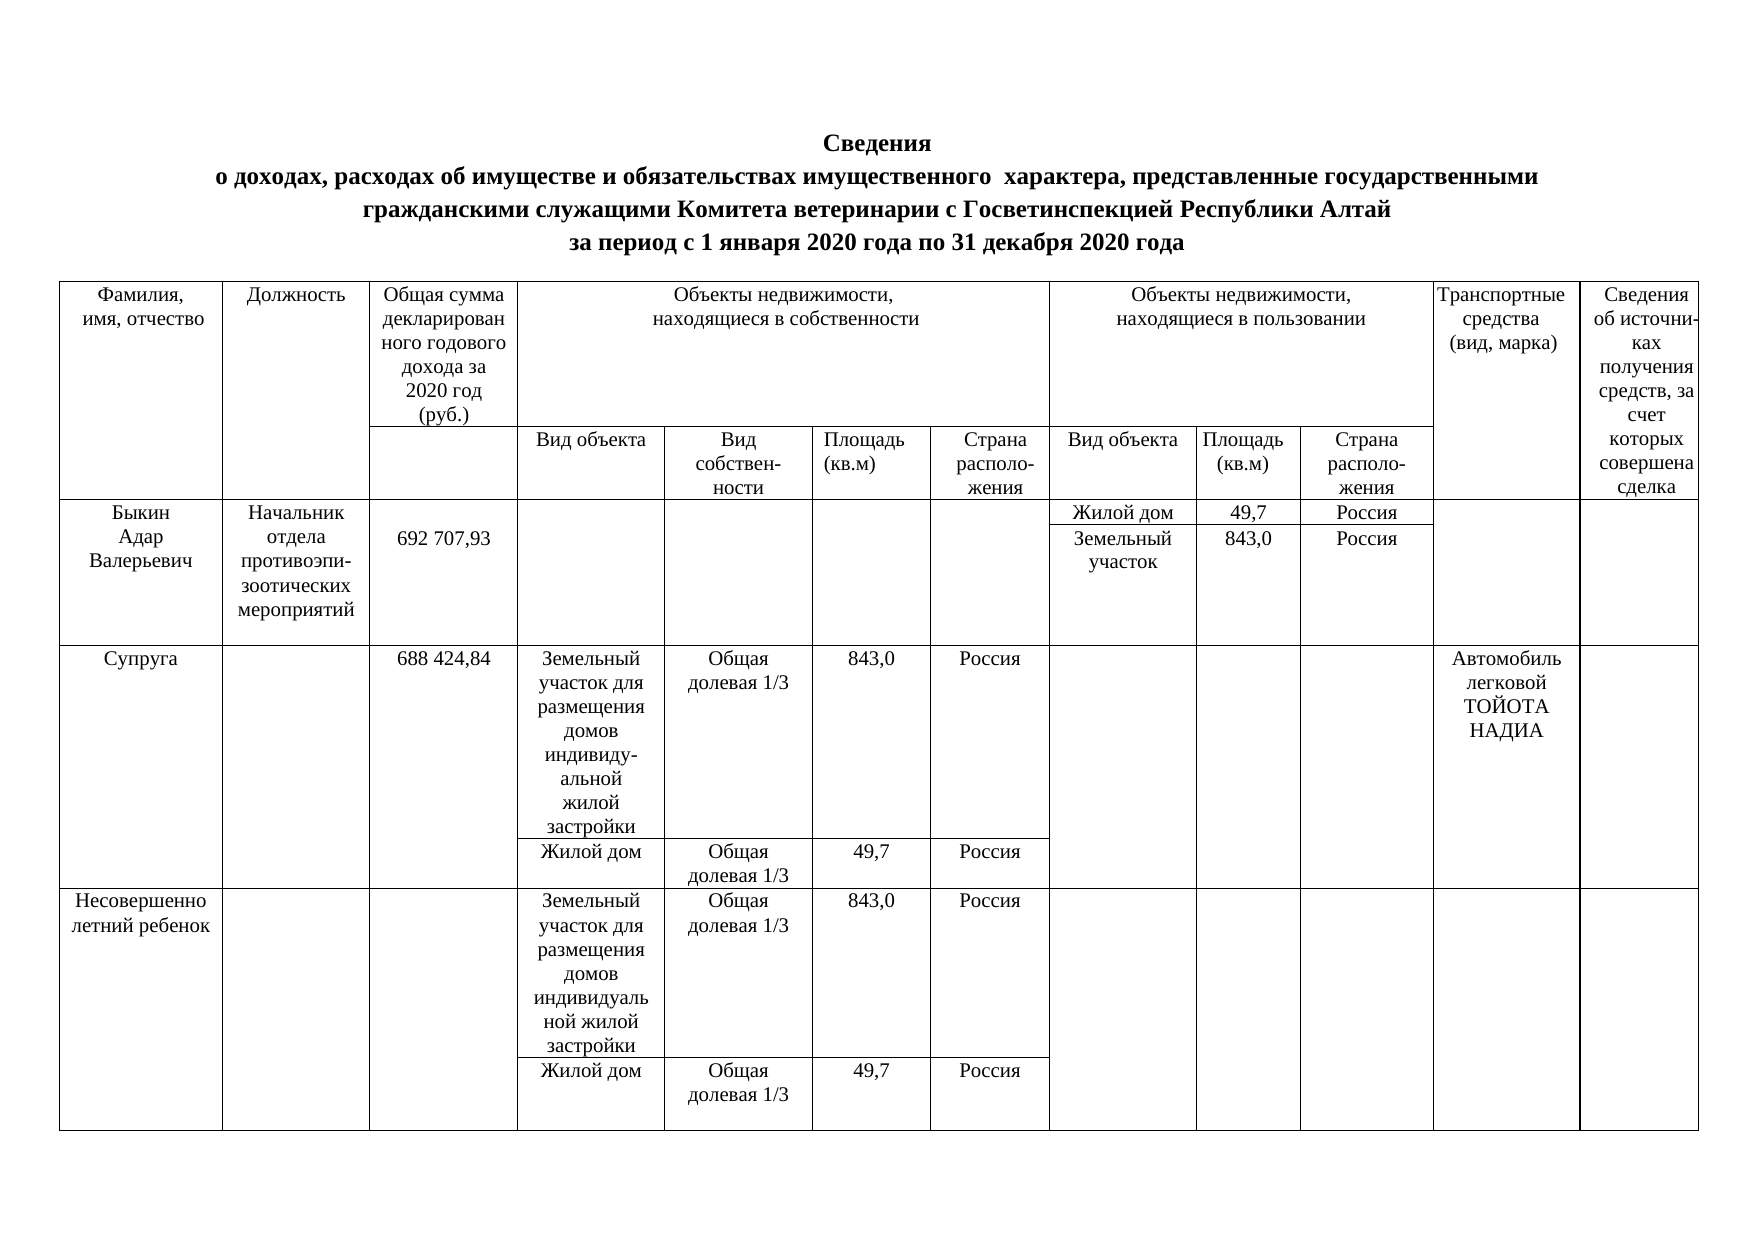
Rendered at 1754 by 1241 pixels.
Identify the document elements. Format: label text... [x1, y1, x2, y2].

table_cell [1434, 889, 1579, 1130]
table_cell Автомобиль легковой ТОЙОТА НАДИА [1434, 646, 1579, 887]
table_cell Россия [931, 889, 1049, 1057]
table_cell 49,7 [813, 839, 930, 887]
table_cell [518, 500, 664, 645]
table_cell Общая долевая 1/3 [665, 839, 812, 887]
table_cell Жилой дом [518, 839, 664, 887]
table_cell Быкин Адар Валерьевич [60, 500, 222, 645]
table_header Фамилия, имя, отчество [60, 282, 222, 499]
table_header Объекты недвижимости, находящиеся в пользовании [1050, 282, 1433, 426]
table_header Должность [223, 282, 369, 499]
table_cell Россия [931, 1058, 1049, 1130]
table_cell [60, 889, 222, 1130]
table_cell Вид объекта [1050, 427, 1196, 499]
table_cell [1050, 889, 1196, 1130]
table_cell Вид собствен-ности [665, 427, 812, 499]
table_cell Жилой дом [518, 1058, 664, 1130]
table_cell [1581, 889, 1698, 1130]
table_cell Жилой дом [1050, 500, 1196, 524]
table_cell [518, 889, 664, 1057]
table_cell Общая долевая 1/3 [665, 646, 812, 838]
table_cell Страна располо-жения [931, 427, 1049, 499]
table_cell Страна располо-жения [1301, 427, 1433, 499]
table_cell 49,7 [813, 1058, 930, 1130]
table_header Транспортные средства (вид, марка) [1434, 282, 1579, 499]
table_cell [370, 427, 517, 499]
table_cell [1434, 500, 1579, 645]
table_cell [1301, 889, 1433, 1130]
table_cell Площадь (кв.м) [1197, 427, 1300, 499]
table_cell [370, 838, 517, 887]
table_cell [370, 889, 517, 1057]
table_cell [1050, 646, 1196, 887]
table_cell [1581, 500, 1698, 645]
table_header Общая сумма декларированного годового дохода за 2020 год (руб.) [370, 282, 517, 426]
table_cell Россия [1301, 500, 1433, 524]
table_cell Россия [931, 839, 1049, 887]
table_cell Россия [931, 646, 1049, 838]
text Сведения о доходах, расходах об имуществе и обязательствах имущественного характера, представленные государственными гражданскими служащими Комитета ветеринарии с Госветинспекцией Республики Алтай за период с 1 января 2020 года по 31 декабря 2020 года [118, 128, 1636, 256]
table_cell [813, 500, 930, 645]
table_cell Россия [1301, 525, 1433, 645]
table_cell 49,7 [1197, 500, 1300, 524]
table_cell [1581, 646, 1698, 887]
table_cell 843,0 [813, 889, 930, 1057]
table_header Сведения об источни-ках получения средств, за счет которых совершена сделка [1581, 282, 1698, 499]
table_cell 688 424,84 [370, 646, 517, 838]
table_cell Земельный участок для размещения домов индивиду-альной жилой застройки [518, 646, 664, 838]
table_cell 843,0 [1197, 525, 1300, 645]
table_cell Площадь (кв.м) [813, 427, 930, 499]
table_cell 843,0 [813, 646, 930, 838]
table_cell [1301, 646, 1433, 887]
table_cell Земельный участок [1050, 525, 1196, 645]
table_cell [370, 500, 517, 524]
table_cell [1197, 889, 1300, 1130]
table_cell [223, 646, 369, 887]
table_cell Общая долевая 1/3 [665, 889, 812, 1057]
table_cell [370, 1057, 517, 1130]
table_cell 692 707,93 [370, 524, 517, 645]
table_cell Начальник отдела противоэпи-зоотических мероприятий [223, 500, 369, 645]
table_cell Общая долевая 1/3 [665, 1058, 812, 1130]
table_cell [1197, 646, 1300, 887]
table_cell Вид объекта [518, 427, 664, 499]
table_cell [223, 889, 369, 1130]
table_cell Супруга [60, 646, 222, 887]
table_cell [931, 500, 1049, 645]
table_cell [665, 500, 812, 645]
table_header Объекты недвижимости, находящиеся в собственности [518, 282, 1049, 426]
